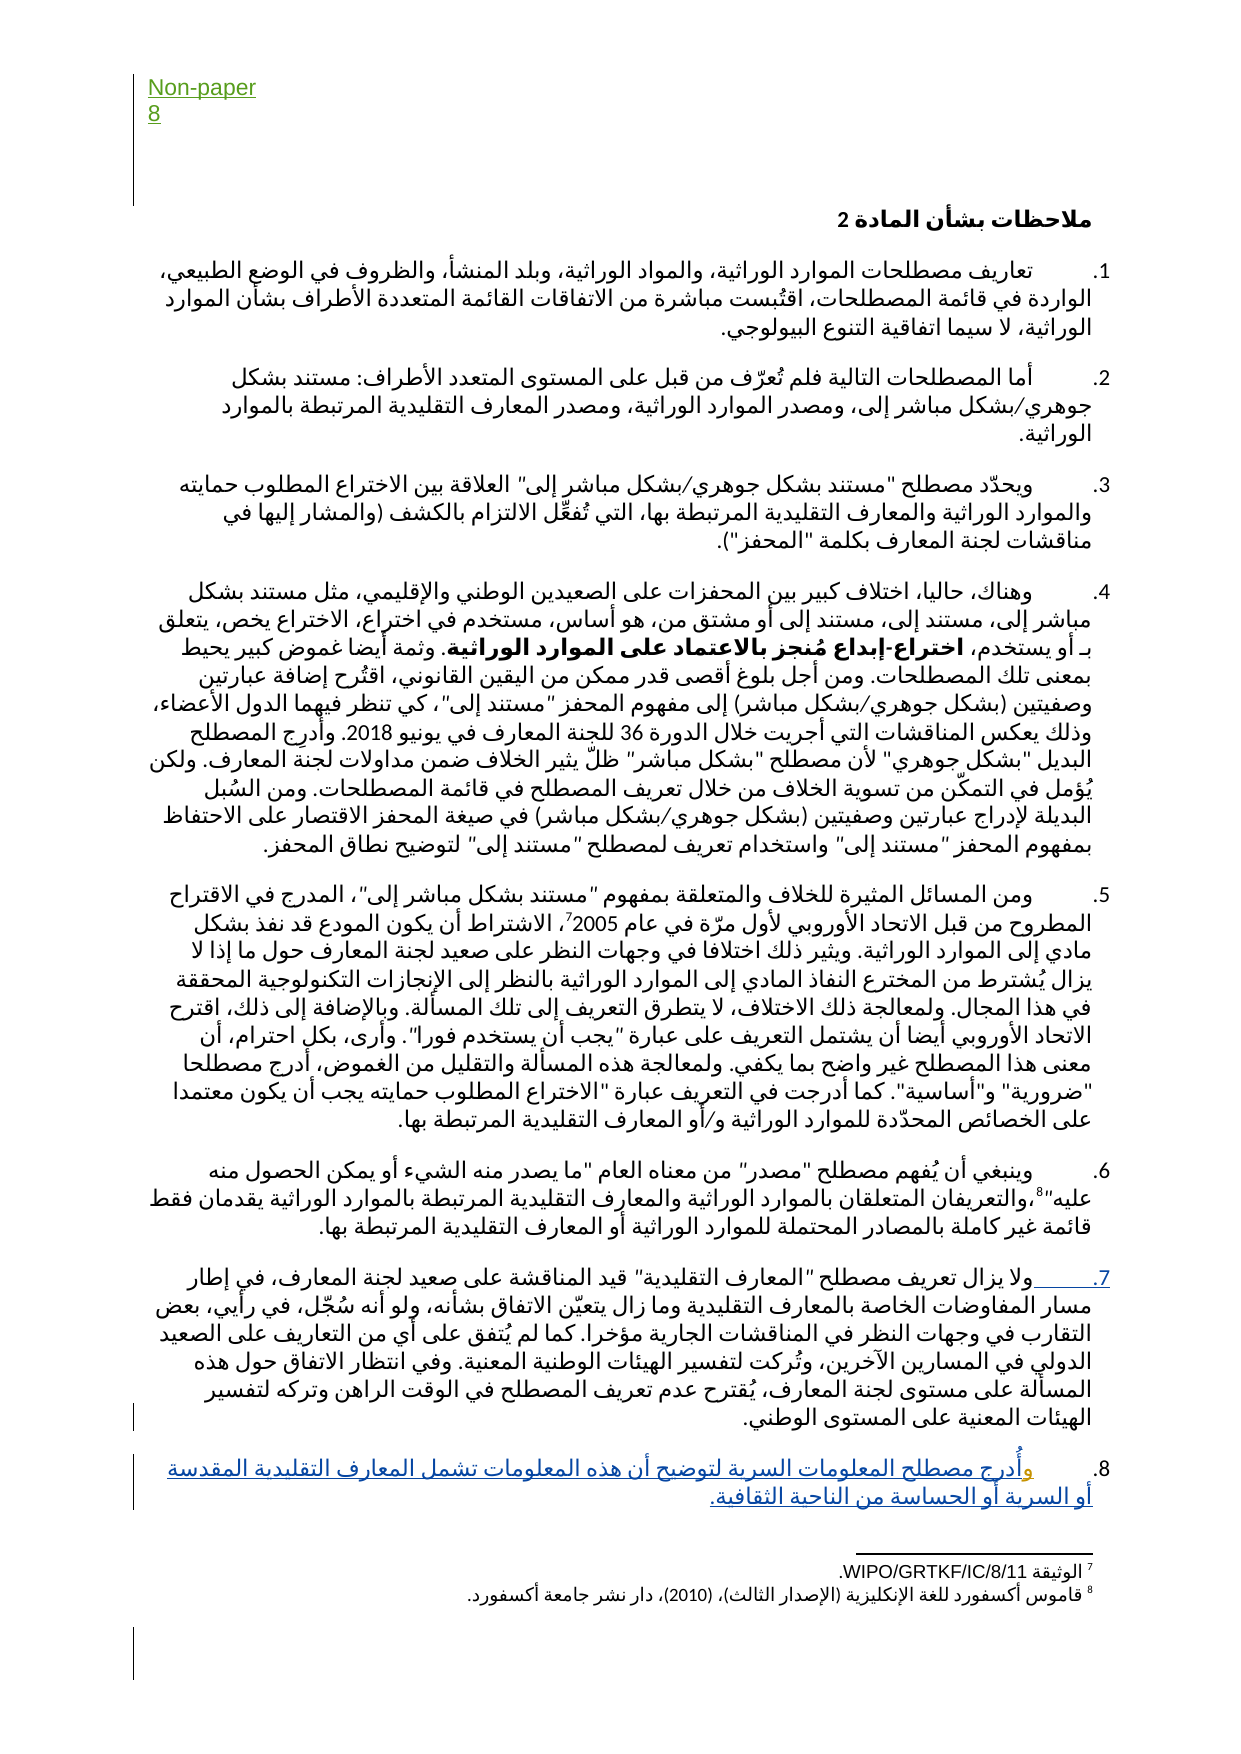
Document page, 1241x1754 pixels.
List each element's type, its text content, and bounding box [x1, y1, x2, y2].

list أما المصطلحات التالية فلم تُعرّف من قبل على المستوى المتعدد الأطراف: مستند بشكل جوهري/بشكل مباشر إلى، ومصدر الموارد الوراثية، ومصدر المعارف التقليدية المرتبطة بالموارد الوراثية. [148, 363, 1092, 448]
list وهناك، حاليا، اختلاف كبير بين المحفزات على الصعيدين الوطني والإقليمي، مثل مستند بشكل مباشر إلى، مستند إلى، مستند إلى أو مشتق من، هو أساس، مستخدم في اختراع، الاختراع يخص، يتعلق بـ أو يستخدم، اختراع-إبداع مُنجز بالاعتماد على الموارد الوراثية. وثمة أيضا غموض كبير يحيط بمعنى تلك المصطلحات. ومن أجل بلوغ أقصى قدر ممكن من اليقين القانوني، اقتُرح إضافة عبارتين وصفيتين (بشكل جوهري/بشكل مباشر) إلى مفهوم المحفز "مستند إلى"، كي تنظر فيهما الدول الأعضاء، وذلك يعكس المناقشات التي أجريت خلال الدورة 36 للجنة المعارف في يونيو 2018. وأدرِج المصطلح البديل "بشكل جوهري" لأن مصطلح "بشكل مباشر" ظلّ يثير الخلاف ضمن مداولات لجنة المعارف. ولكن يُؤمل في التمكّن من تسوية الخلاف من خلال تعريف المصطلح في قائمة المصطلحات. ومن السُبل البديلة لإدراج عبارتين وصفيتين (بشكل جوهري/بشكل مباشر) في صيغة المحفز الاقتصار على الاحتفاظ بمفهوم المحفز "مستند إلى" واستخدام تعريف لمصطلح "مستند إلى" لتوضيح نطاق المحفز. [148, 577, 1092, 858]
list ولا يزال تعريف مصطلح "المعارف التقليدية" قيد المناقشة على صعيد لجنة المعارف، في إطار مسار المفاوضات الخاصة بالمعارف التقليدية وما زال يتعيّن الاتفاق بشأنه، ولو أنه سُجّل، في رأيي، بعض التقارب في وجهات النظر في المناقشات الجارية مؤخرا. كما لم يُتفق على أي من التعاريف على الصعيد الدولي في المسارين الآخرين، وتُركت لتفسير الهيئات الوطنية المعنية. وفي انتظار الاتفاق حول هذه المسألة على مستوى لجنة المعارف، يُقترح عدم تعريف المصطلح في الوقت الراهن وتركه لتفسير الهيئات المعنية على المستوى الوطني. [148, 1263, 1092, 1431]
list وينبغي أن يُفهم مصطلح "مصدر" من معناه العام "ما يصدر منه الشيء أو يمكن الحصول منه عليه"،والتعريفان المتعلقان بالموارد الوراثية والمعارف التقليدية المرتبطة بالموارد الوراثية يقدمان فقط قائمة غير كاملة بالمصادر المحتملة للموارد الوراثية أو المعارف التقليدية المرتبطة بها. [148, 1156, 1092, 1240]
list ويحدّد مصطلح "مستند بشكل جوهري/بشكل مباشر إلى" العلاقة بين الاختراع المطلوب حمايته والموارد الوراثية والمعارف التقليدية المرتبطة بها، التي تُفعِّل الالتزام بالكشف (والمشار إليها في مناقشات لجنة المعارف بكلمة "المحفز"). [148, 471, 1092, 554]
list ومن المسائل المثيرة للخلاف والمتعلقة بمفهوم "مستند بشكل مباشر إلى"، المدرج في الاقتراح المطروح من قبل الاتحاد الأوروبي لأول مرّة في عام 2005، الاشتراط أن يكون المودع قد نفذ بشكل مادي إلى الموارد الوراثية. ويثير ذلك اختلافا في وجهات النظر على صعيد لجنة المعارف حول ما إذا لا يزال يُشترط من المخترع النفاذ المادي إلى الموارد الوراثية بالنظر إلى الإنجازات التكنولوجية المحققة في هذا المجال. ولمعالجة ذلك الاختلاف، لا يتطرق التعريف إلى تلك المسألة. وبالإضافة إلى ذلك، اقترح الاتحاد الأوروبي أيضا أن يشتمل التعريف على عبارة "يجب أن يستخدم فورا". وأرى، بكل احترام، أن معنى هذا المصطلح غير واضح بما يكفي. ولمعالجة هذه المسألة والتقليل من الغموض، أدرج مصطلحا "ضرورية" و"أساسية". كما أدرجت في التعريف عبارة "الاختراع المطلوب حمايته يجب أن يكون معتمدا على الخصائص المحدّدة للموارد الوراثية و/أو المعارف التقليدية المرتبطة بها. [148, 881, 1092, 1133]
text ملاحظات بشأن المادة 2 [148, 206, 1092, 234]
list تعاريف مصطلحات الموارد الوراثية، والمواد الوراثية، وبلد المنشأ، والظروف في الوضع الطبيعي، الواردة في قائمة المصطلحات، اقتُبست مباشرة من الاتفاقات القائمة المتعددة الأطراف بشأن الموارد الوراثية، لا سيما اتفاقية التنوع البيولوجي. [148, 257, 1092, 341]
